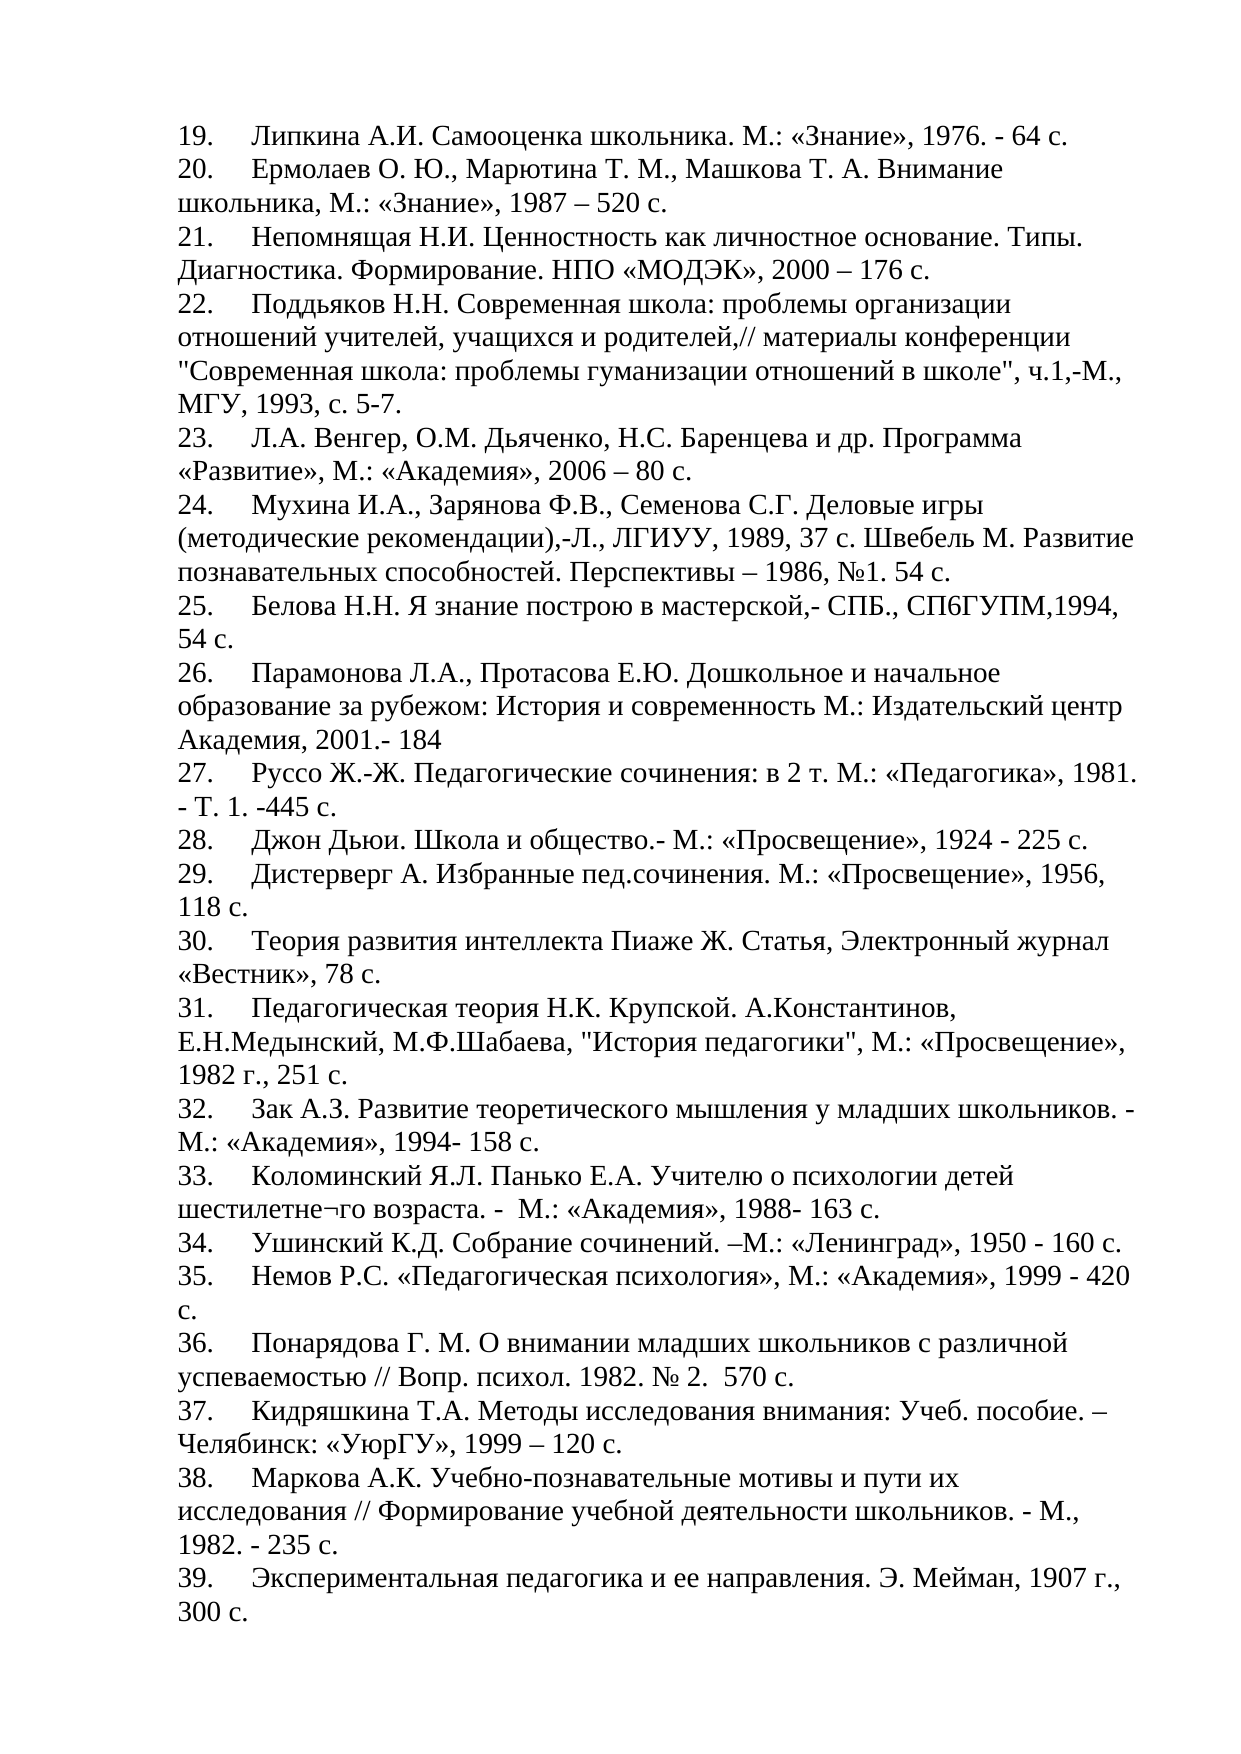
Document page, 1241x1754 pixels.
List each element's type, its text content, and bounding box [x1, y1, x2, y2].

text 20. Ермолаев О. Ю., Марютина Т. М., Машкова Т. А. Внимание школьника, М.: «Знание», 1987 – 520 с. [177, 152, 1152, 219]
text 29. Дистерверг А. Избранные пед.сочинения. М.: «Просвещение», 1956, 118 с. [177, 856, 1152, 923]
text 21. Непомнящая Н.И. Ценностность как личностное основание. Типы. Диагностика. Формирование. НПО «МОДЭК», 2000 – 176 с. [177, 219, 1152, 286]
text 39. Экспериментальная педагогика и ее направления. Э. Мейман, 1907 г., 300 с. [177, 1560, 1152, 1627]
text 26. Парамонова Л.А., Протасова Е.Ю. Дошкольное и начальное образование за рубежом: История и современность М.: Издательский центр Академия, 2001.- 184 [177, 655, 1152, 755]
text 23. Л.А. Венгер, О.М. Дьяченко, Н.С. Баренцева и др. Программа «Развитие», М.: «Академия», 2006 – 80 с. [177, 420, 1152, 487]
text 22. Поддьяков Н.Н. Современная школа: проблемы организации отношений учителей, учащихся и родителей,// материалы конференции "Современная школа: проблемы гуманизации отношений в школе", ч.1,-М., МГУ, 1993, с. 5-7. [177, 286, 1152, 420]
text 31. Педагогическая теория Н.К. Крупской. А.Константинов, Е.Н.Медынский, М.Ф.Шабаева, "История педагогики", М.: «Просвещение», 1982 г., 251 с. [177, 990, 1152, 1091]
text 27. Руссо Ж.-Ж. Педагогические сочинения: в 2 т. М.: «Педагогика», 1981. - Т. 1. -445 с. [177, 755, 1152, 822]
text 35. Немов Р.С. «Педагогическая психология», М.: «Академия», 1999 - 420 с. [177, 1258, 1152, 1326]
text 37. Кидряшкина Т.А. Методы исследования внимания: Учеб. пособие. – Челябинск: «УюрГУ», 1999 – 120 с. [177, 1393, 1152, 1460]
text 38. Маркова А.К. Учебно-познавательные мотивы и пути их исследования // Формирование учебной деятельности школьников. - М., 1982. - 235 с. [177, 1460, 1152, 1560]
text 30. Теория развития интеллекта Пиаже Ж. Статья, Электронный журнал «Вестник», 78 с. [177, 923, 1152, 990]
text 28. Джон Дьюи. Школа и общество.- М.: «Просвещение», 1924 - 225 с. [177, 822, 1152, 856]
text 33. Коломинский Я.Л. Панько Е.А. Учителю о психологии детей шестилетне¬го возраста. - М.: «Академия», 1988- 163 с. [177, 1158, 1152, 1225]
text 19. Липкина А.И. Самооценка школьника. М.: «Знание», 1976. - 64 с. [177, 118, 1152, 152]
text 25. Белова Н.Н. Я знание построю в мастерской,- СПБ., СП6ГУПМ,1994, 54 с. [177, 588, 1152, 655]
text 36. Понарядова Г. М. О внимании младших школьников с различной успеваемостью // Вопр. психол. 1982. № 2. 570 с. [177, 1326, 1152, 1393]
text 34. Ушинский К.Д. Собрание сочинений. –М.: «Ленинград», 1950 - 160 с. [177, 1225, 1152, 1258]
text 32. Зак А.З. Развитие теоретического мышления у младших школьников. - М.: «Академия», 1994- 158 с. [177, 1091, 1152, 1158]
text 24. Мухина И.А., Зарянова Ф.В., Семенова С.Г. Деловые игры (методические рекомендации),-Л., ЛГИУУ, 1989, 37 с. Швебель М. Развитие познавательных способностей. Перспективы – 1986, №1. 54 с. [177, 487, 1152, 588]
